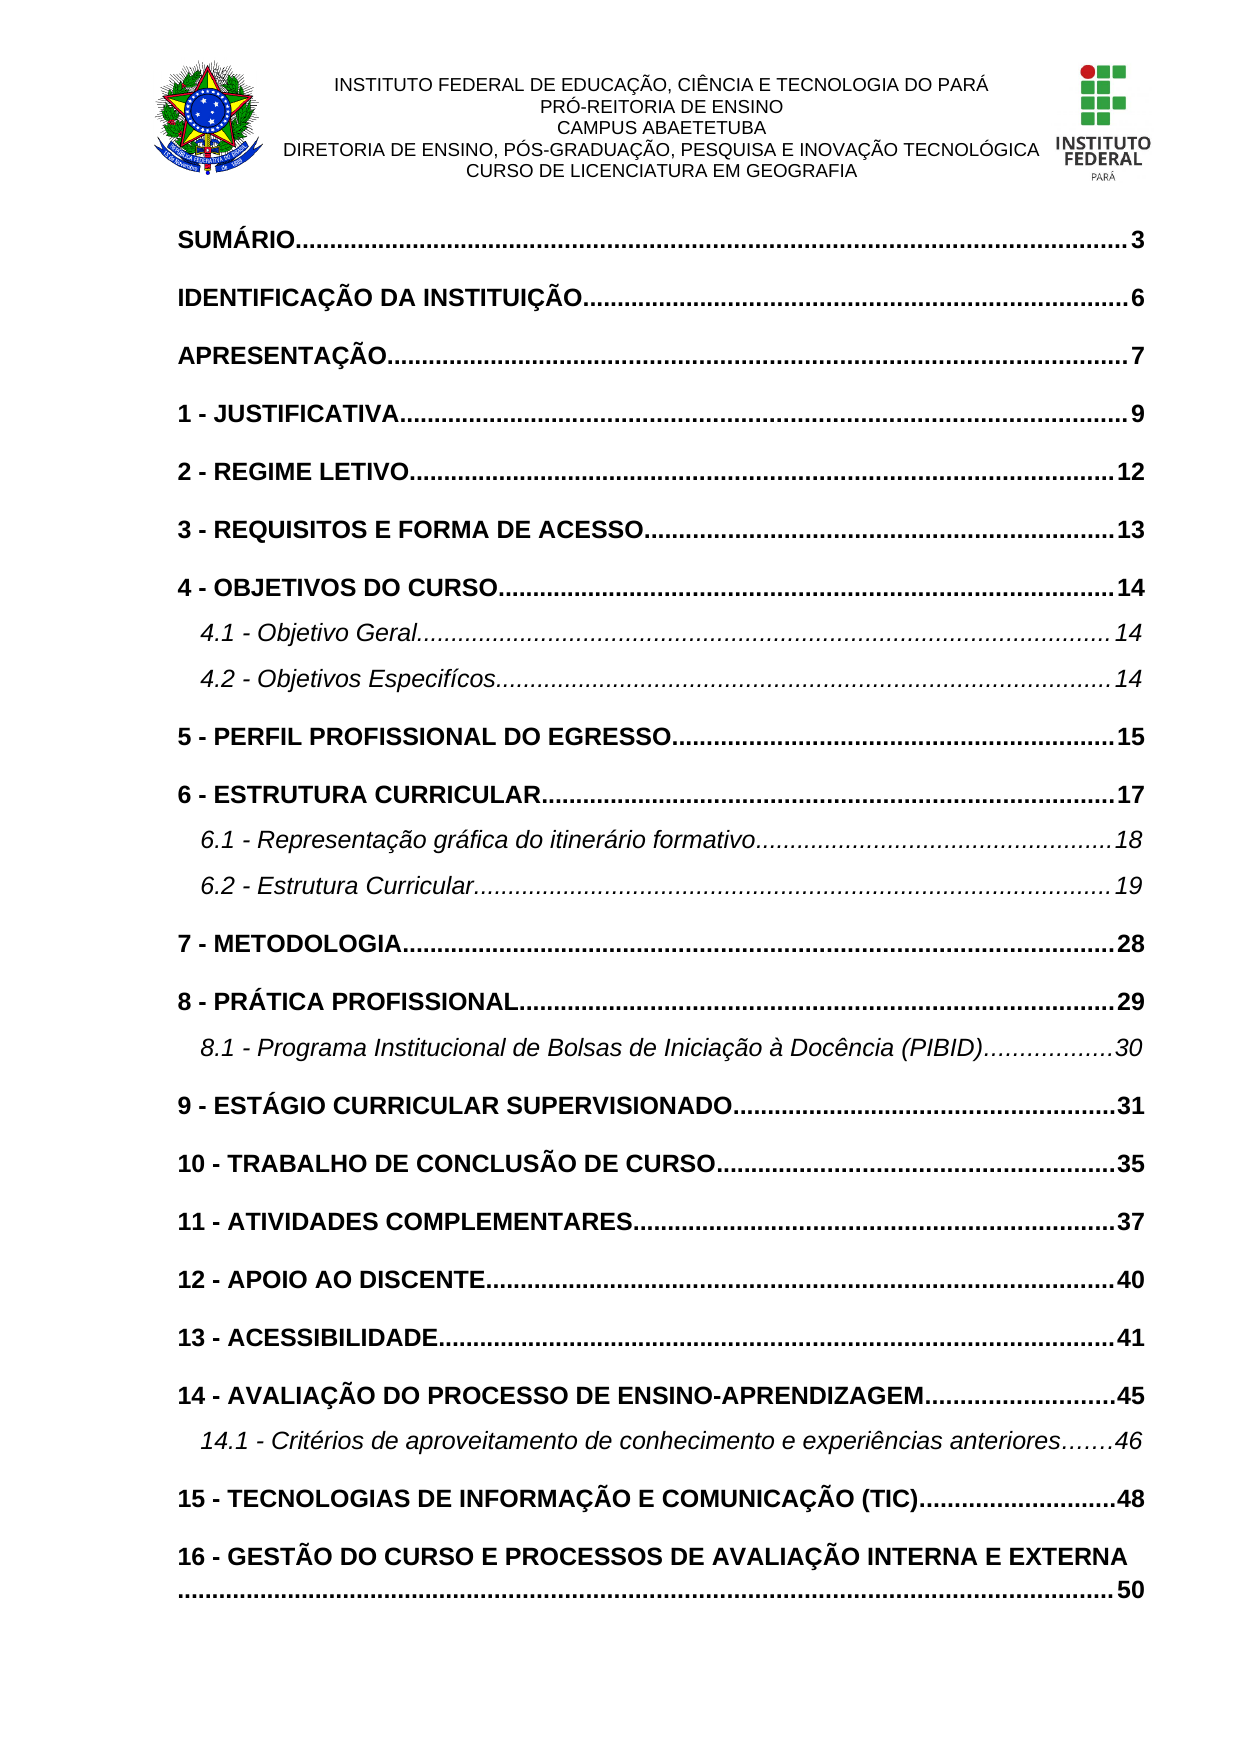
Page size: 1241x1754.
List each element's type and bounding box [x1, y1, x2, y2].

picture [148, 57, 266, 177]
picture [1050, 62, 1154, 183]
